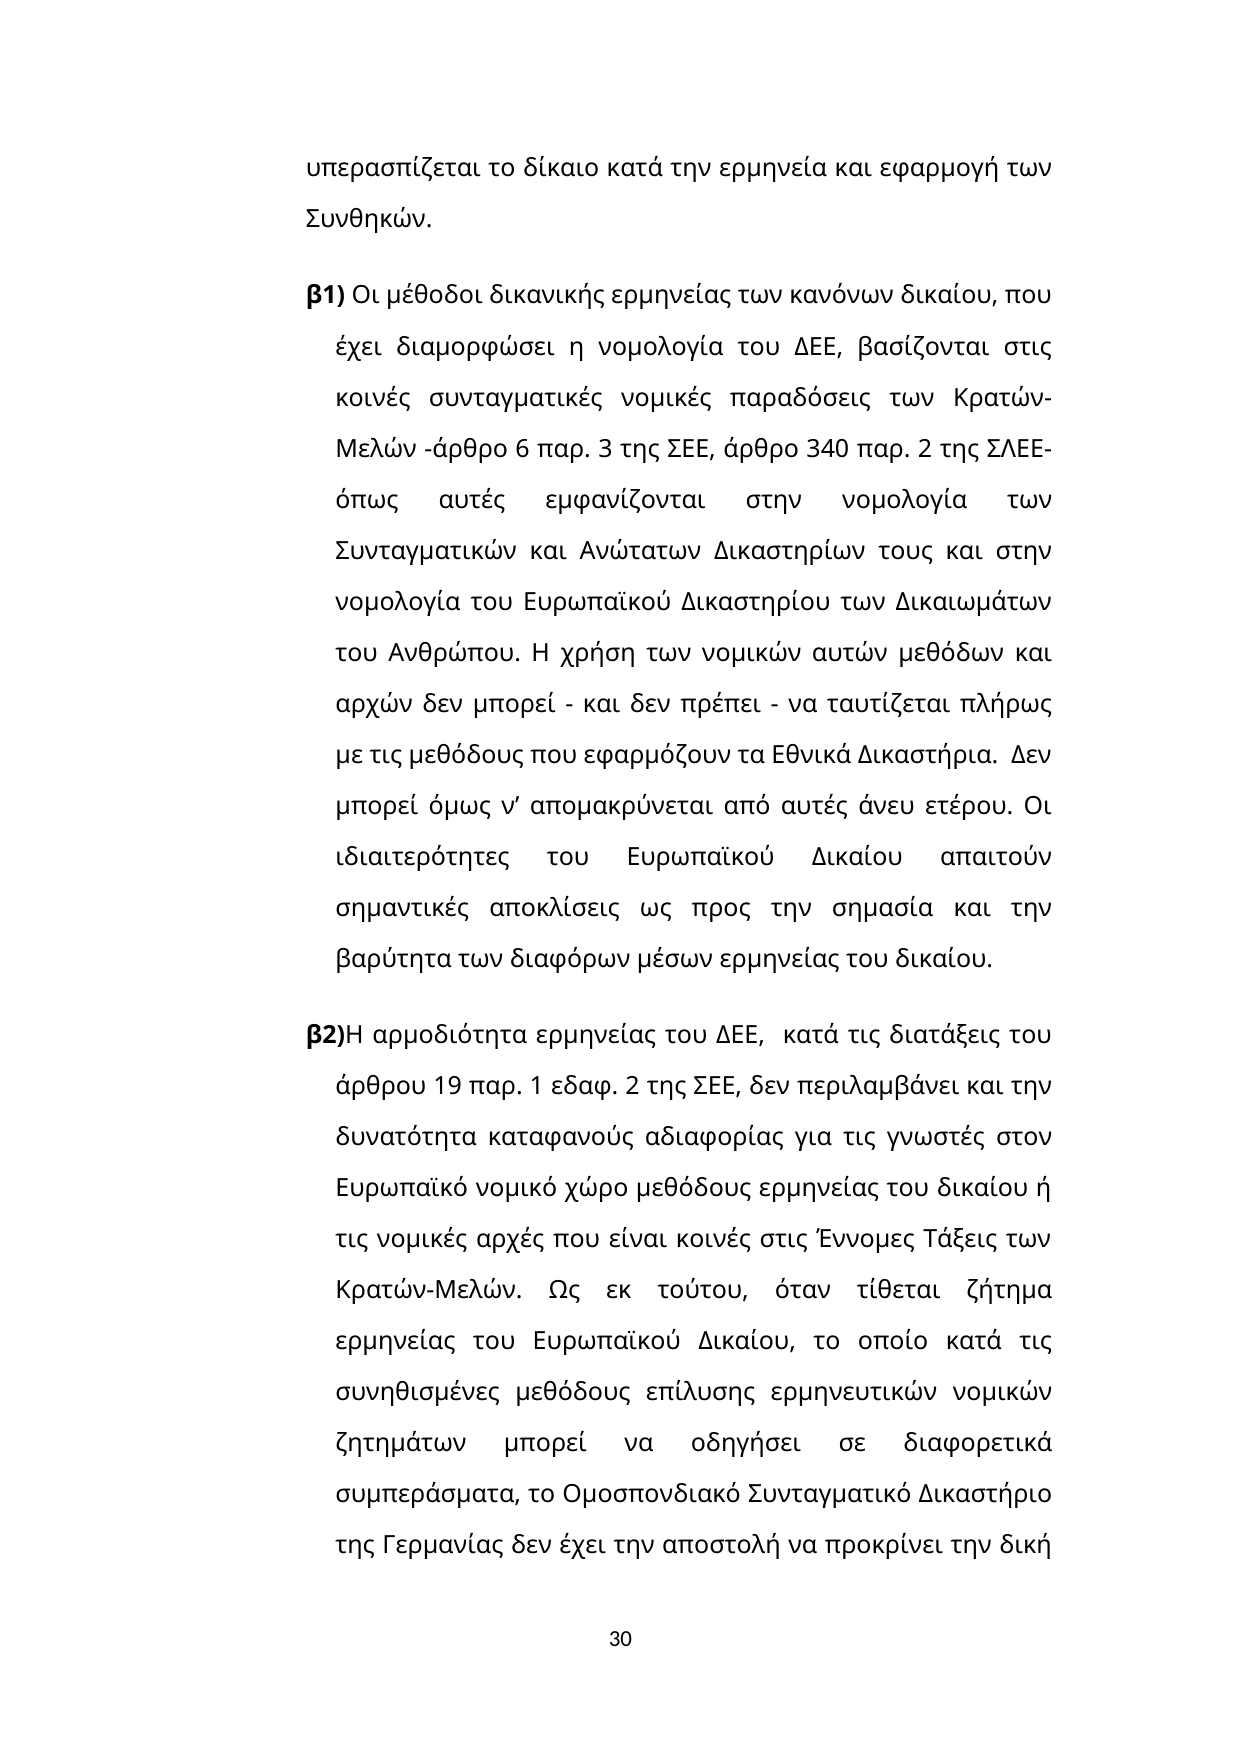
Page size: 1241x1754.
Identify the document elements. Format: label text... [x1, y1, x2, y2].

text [306, 1017, 1053, 1561]
text β1) Οι μέθοδοι δικανικής ερμηνείας των κανόνων δικαίου, που έχει διαμορφώσει η νομολογία του ΔΕΕ, βασίζονται στις κοινές συνταγματικές νομικές παραδόσεις των Κρατών-Μελών -άρθρο 6 παρ. 3 της ΣΕΕ, άρθρο 340 παρ. 2 της ΣΛΕΕ- όπως αυτές εμφανίζονται στην νομολογία των Συνταγματικών και Ανώτατων Δικαστηρίων τους και στην νομολογία του Ευρωπαϊκού Δικαστηρίου των Δικαιωμάτων του Ανθρώπου. Η χρήση των νομικών αυτών μεθόδων και αρχών δεν μπορεί - και δεν πρέπει - να ταυτίζεται πλήρως με τις μεθόδους που εφαρμόζουν τα Εθνικά Δικαστήρια. Δεν μπορεί όμως ν’ απομακρύνεται από αυτές άνευ ετέρου. Οι ιδιαιτερότητες του Ευρωπαϊκού Δικαίου απαιτούν σημαντικές αποκλίσεις ως προς την σημασία και την βαρύτητα των διαφόρων μέσων ερμηνείας του δικαίου. [306, 277, 1053, 975]
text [276, 150, 1053, 235]
